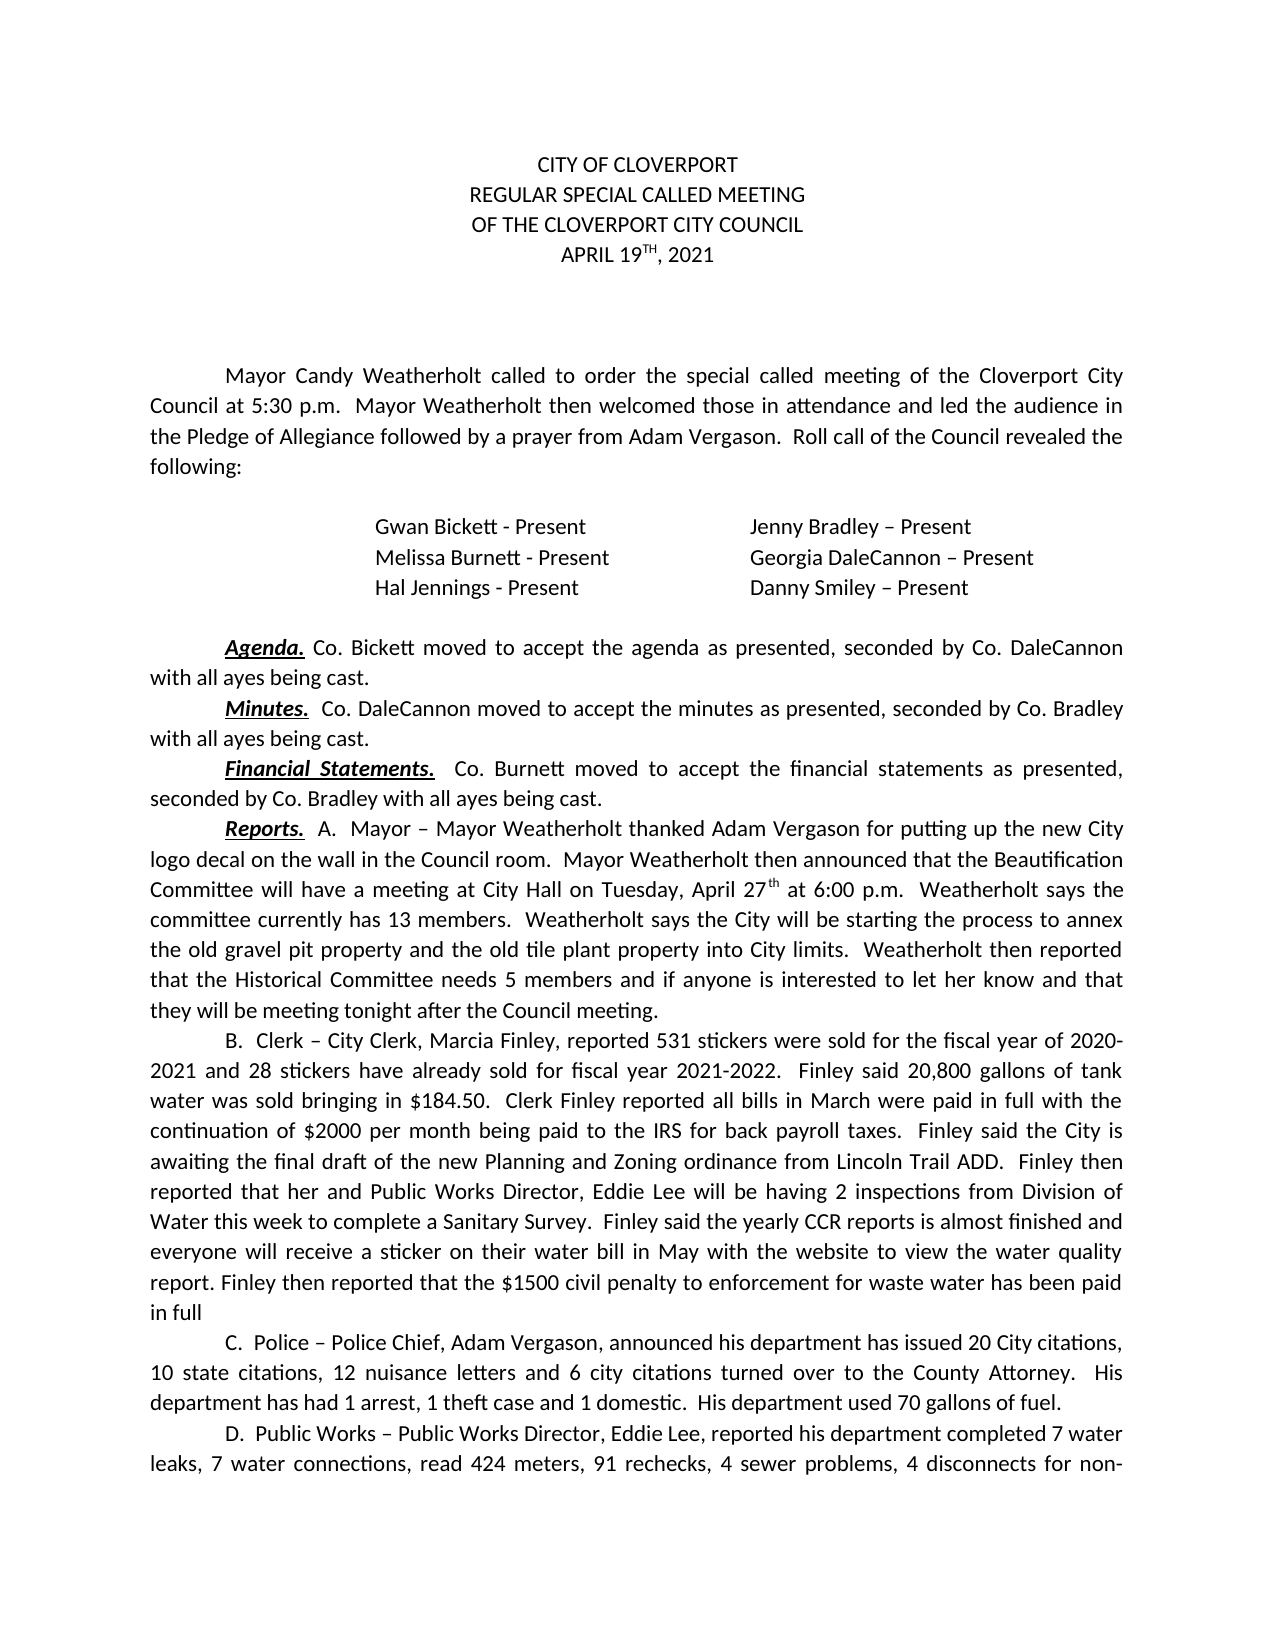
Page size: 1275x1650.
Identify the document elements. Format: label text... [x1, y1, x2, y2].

text Gwan Bickett - Present Jenny Bradley – Present [150, 512, 1125, 541]
text C. Police – Police Chief, Adam Vergason, announced his department has issued 20 City citations, 10 state citations, 12 nuisance letters and 6 city citations turned over to the County Attorney. His department has had 1 arrest, 1 theft case and 1 domestic. His department used 70 gallons of fuel. [150, 1328, 1125, 1417]
text Hal Jennings - Present Danny Smiley – Present [150, 573, 1125, 601]
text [150, 1419, 1125, 1477]
text Minutes. Co. DaleCannon moved to accept the minutes as presented, seconded by Co. Bradley with all ayes being cast. [150, 694, 1125, 752]
text OF THE CLOVERPORT CITY COUNCIL [150, 210, 1125, 238]
text Mayor Candy Weatherholt called to order the special called meeting of the Cloverport City Council at 5:30 p.m. Mayor Weatherholt then welcomed those in attendance and led the audience in the Pledge of Allegiance followed by a prayer from Adam Vergason. Roll call of the Council revealed the following: [150, 361, 1125, 480]
text Reports. A. Mayor – Mayor Weatherholt thanked Adam Vergason for putting up the new City logo decal on the wall in the Council room. Mayor Weatherholt then announced that the Beautification Committee will have a meeting at City Hall on Tuesday, April 27th at 6:00 p.m. Weatherholt says the committee currently has 13 members. Weatherholt says the City will be starting the process to annex the old gravel pit property and the old tile plant property into City limits. Weatherholt then reported that the Historical Committee needs 5 members and if anyone is interested to let her know and that they will be meeting tonight after the Council meeting. [150, 814, 1125, 1024]
text CITY OF CLOVERPORT [150, 150, 1125, 178]
text Financial Statements. Co. Burnett moved to accept the financial statements as presented, seconded by Co. Bradley with all ayes being cast. [150, 754, 1125, 812]
text REGULAR SPECIAL CALLED MEETING [150, 180, 1125, 208]
text B. Clerk – City Clerk, Marcia Finley, reported 531 stickers were sold for the fiscal year of 2020-2021 and 28 stickers have already sold for fiscal year 2021-2022. Finley said 20,800 gallons of tank water was sold bringing in $184.50. Clerk Finley reported all bills in March were paid in full with the continuation of $2000 per month being paid to the IRS for back payroll taxes. Finley said the City is awaiting the final draft of the new Planning and Zoning ordinance from Lincoln Trail ADD. Finley then reported that her and Public Works Director, Eddie Lee will be having 2 inspections from Division of Water this week to complete a Sanitary Survey. Finley said the yearly CCR reports is almost finished and everyone will receive a sticker on their water bill in May with the website to view the water quality report. Finley then reported that the $1500 civil penalty to enforcement for waste water has been paid in full [150, 1026, 1125, 1326]
text APRIL 19TH, 2021 [150, 241, 1125, 269]
text Melissa Burnett - Present Georgia DaleCannon – Present [150, 543, 1125, 571]
text Agenda. Co. Bickett moved to accept the agenda as presented, seconded by Co. DaleCannon with all ayes being cast. [150, 633, 1125, 692]
